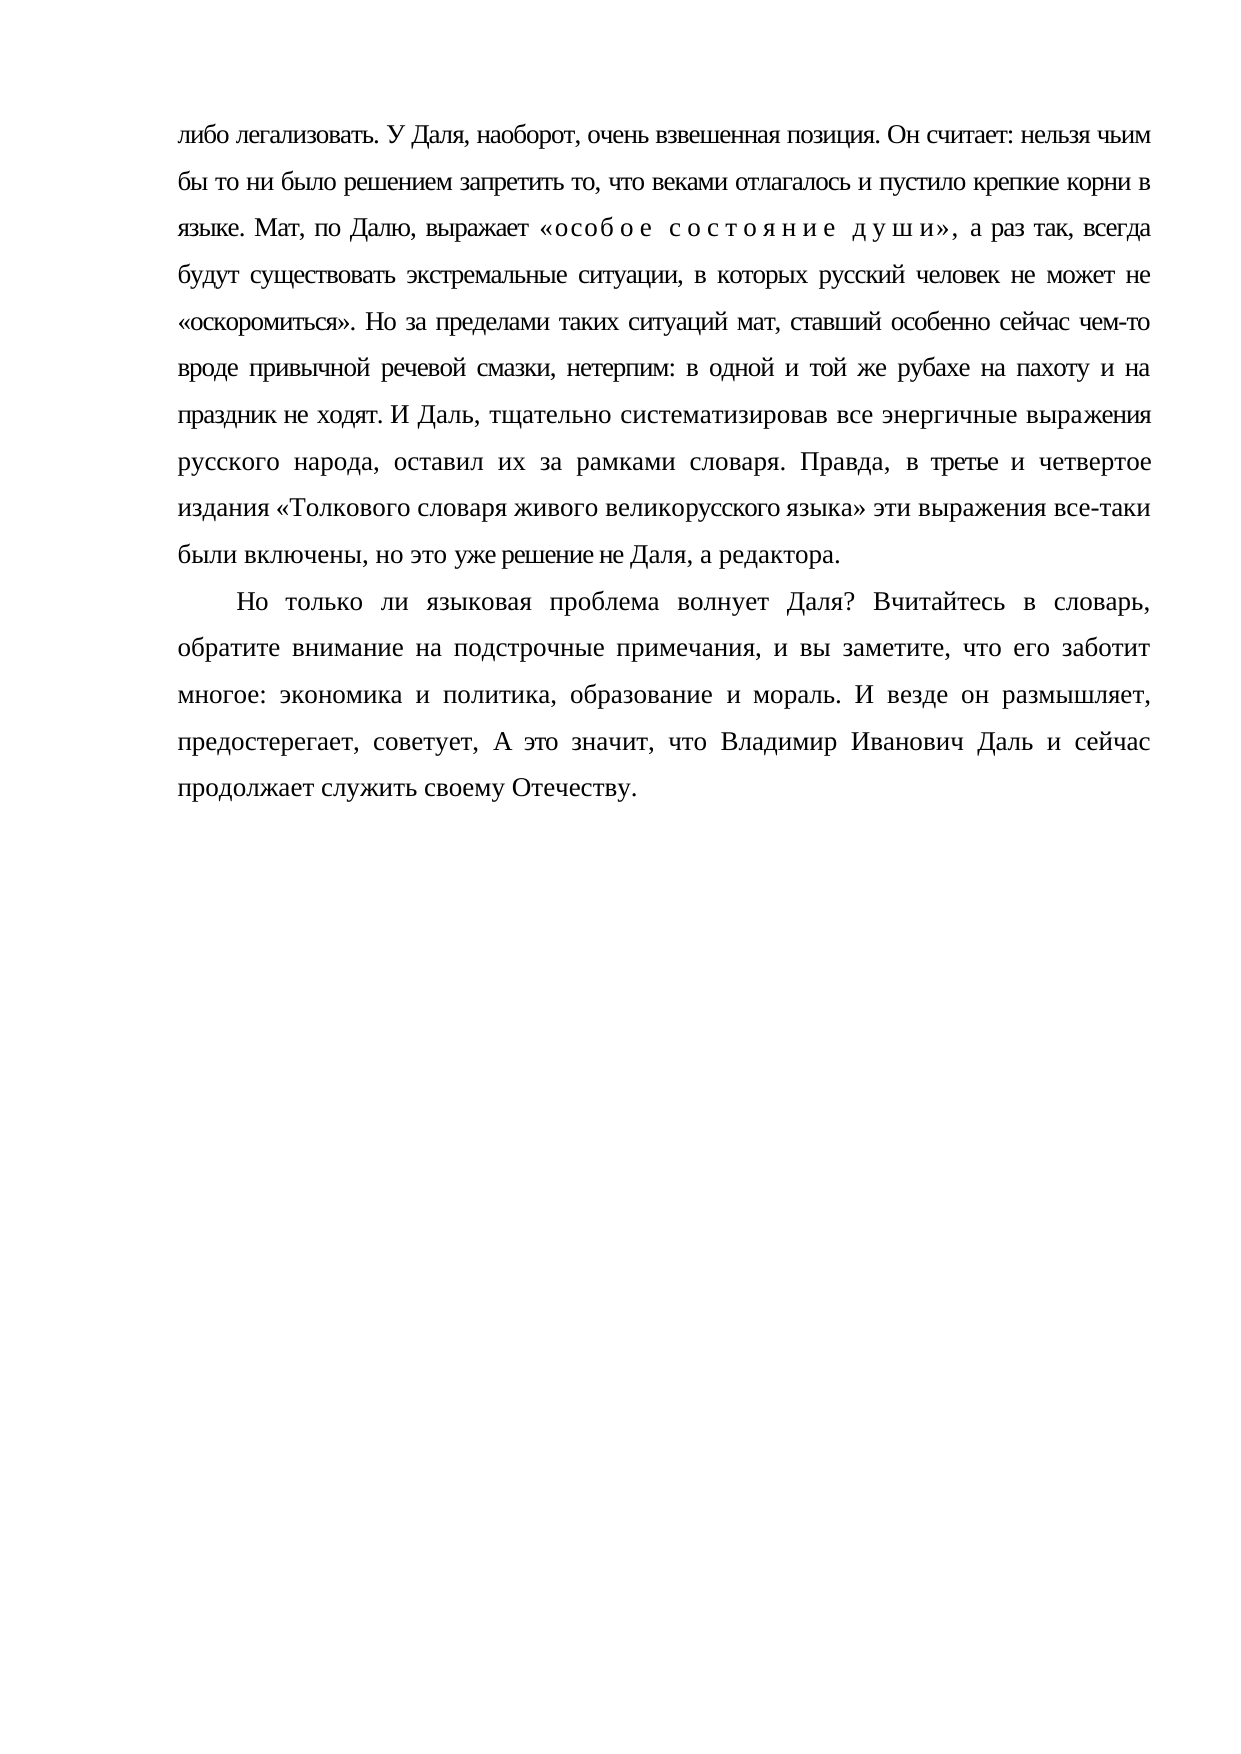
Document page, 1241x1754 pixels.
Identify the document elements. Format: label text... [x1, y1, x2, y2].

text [177, 118, 1152, 569]
text Но только ли языковая проблема волнует Даля? Вчитайтесь в словарь, обратите внимание на подстрочные примечания, и вы заметите, что его заботит многое: экономика и политика, образование и мораль. И везде он размышляет, предостерегает, советует, А это значит, что Владимир Иванович Даль и сейчас продолжает служить своему Отечеству. [177, 585, 1152, 803]
